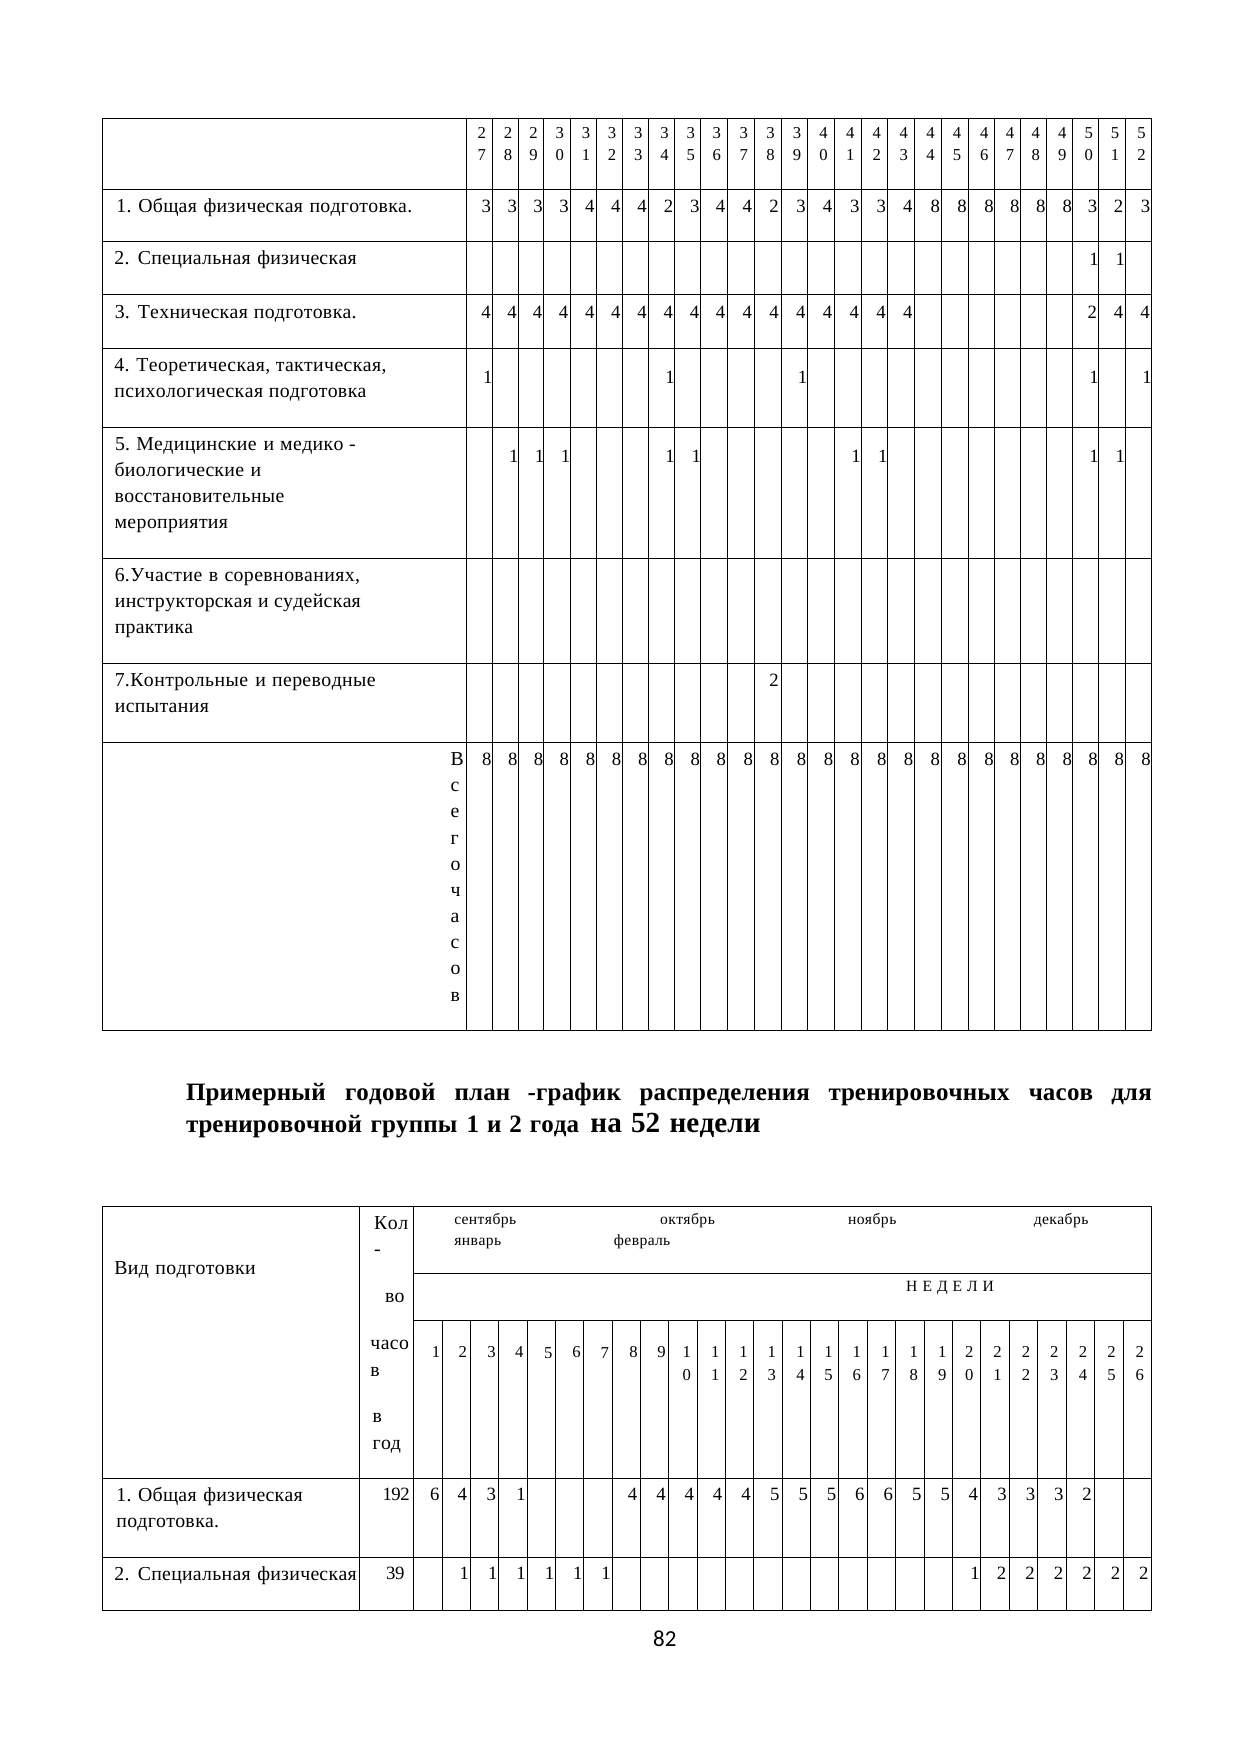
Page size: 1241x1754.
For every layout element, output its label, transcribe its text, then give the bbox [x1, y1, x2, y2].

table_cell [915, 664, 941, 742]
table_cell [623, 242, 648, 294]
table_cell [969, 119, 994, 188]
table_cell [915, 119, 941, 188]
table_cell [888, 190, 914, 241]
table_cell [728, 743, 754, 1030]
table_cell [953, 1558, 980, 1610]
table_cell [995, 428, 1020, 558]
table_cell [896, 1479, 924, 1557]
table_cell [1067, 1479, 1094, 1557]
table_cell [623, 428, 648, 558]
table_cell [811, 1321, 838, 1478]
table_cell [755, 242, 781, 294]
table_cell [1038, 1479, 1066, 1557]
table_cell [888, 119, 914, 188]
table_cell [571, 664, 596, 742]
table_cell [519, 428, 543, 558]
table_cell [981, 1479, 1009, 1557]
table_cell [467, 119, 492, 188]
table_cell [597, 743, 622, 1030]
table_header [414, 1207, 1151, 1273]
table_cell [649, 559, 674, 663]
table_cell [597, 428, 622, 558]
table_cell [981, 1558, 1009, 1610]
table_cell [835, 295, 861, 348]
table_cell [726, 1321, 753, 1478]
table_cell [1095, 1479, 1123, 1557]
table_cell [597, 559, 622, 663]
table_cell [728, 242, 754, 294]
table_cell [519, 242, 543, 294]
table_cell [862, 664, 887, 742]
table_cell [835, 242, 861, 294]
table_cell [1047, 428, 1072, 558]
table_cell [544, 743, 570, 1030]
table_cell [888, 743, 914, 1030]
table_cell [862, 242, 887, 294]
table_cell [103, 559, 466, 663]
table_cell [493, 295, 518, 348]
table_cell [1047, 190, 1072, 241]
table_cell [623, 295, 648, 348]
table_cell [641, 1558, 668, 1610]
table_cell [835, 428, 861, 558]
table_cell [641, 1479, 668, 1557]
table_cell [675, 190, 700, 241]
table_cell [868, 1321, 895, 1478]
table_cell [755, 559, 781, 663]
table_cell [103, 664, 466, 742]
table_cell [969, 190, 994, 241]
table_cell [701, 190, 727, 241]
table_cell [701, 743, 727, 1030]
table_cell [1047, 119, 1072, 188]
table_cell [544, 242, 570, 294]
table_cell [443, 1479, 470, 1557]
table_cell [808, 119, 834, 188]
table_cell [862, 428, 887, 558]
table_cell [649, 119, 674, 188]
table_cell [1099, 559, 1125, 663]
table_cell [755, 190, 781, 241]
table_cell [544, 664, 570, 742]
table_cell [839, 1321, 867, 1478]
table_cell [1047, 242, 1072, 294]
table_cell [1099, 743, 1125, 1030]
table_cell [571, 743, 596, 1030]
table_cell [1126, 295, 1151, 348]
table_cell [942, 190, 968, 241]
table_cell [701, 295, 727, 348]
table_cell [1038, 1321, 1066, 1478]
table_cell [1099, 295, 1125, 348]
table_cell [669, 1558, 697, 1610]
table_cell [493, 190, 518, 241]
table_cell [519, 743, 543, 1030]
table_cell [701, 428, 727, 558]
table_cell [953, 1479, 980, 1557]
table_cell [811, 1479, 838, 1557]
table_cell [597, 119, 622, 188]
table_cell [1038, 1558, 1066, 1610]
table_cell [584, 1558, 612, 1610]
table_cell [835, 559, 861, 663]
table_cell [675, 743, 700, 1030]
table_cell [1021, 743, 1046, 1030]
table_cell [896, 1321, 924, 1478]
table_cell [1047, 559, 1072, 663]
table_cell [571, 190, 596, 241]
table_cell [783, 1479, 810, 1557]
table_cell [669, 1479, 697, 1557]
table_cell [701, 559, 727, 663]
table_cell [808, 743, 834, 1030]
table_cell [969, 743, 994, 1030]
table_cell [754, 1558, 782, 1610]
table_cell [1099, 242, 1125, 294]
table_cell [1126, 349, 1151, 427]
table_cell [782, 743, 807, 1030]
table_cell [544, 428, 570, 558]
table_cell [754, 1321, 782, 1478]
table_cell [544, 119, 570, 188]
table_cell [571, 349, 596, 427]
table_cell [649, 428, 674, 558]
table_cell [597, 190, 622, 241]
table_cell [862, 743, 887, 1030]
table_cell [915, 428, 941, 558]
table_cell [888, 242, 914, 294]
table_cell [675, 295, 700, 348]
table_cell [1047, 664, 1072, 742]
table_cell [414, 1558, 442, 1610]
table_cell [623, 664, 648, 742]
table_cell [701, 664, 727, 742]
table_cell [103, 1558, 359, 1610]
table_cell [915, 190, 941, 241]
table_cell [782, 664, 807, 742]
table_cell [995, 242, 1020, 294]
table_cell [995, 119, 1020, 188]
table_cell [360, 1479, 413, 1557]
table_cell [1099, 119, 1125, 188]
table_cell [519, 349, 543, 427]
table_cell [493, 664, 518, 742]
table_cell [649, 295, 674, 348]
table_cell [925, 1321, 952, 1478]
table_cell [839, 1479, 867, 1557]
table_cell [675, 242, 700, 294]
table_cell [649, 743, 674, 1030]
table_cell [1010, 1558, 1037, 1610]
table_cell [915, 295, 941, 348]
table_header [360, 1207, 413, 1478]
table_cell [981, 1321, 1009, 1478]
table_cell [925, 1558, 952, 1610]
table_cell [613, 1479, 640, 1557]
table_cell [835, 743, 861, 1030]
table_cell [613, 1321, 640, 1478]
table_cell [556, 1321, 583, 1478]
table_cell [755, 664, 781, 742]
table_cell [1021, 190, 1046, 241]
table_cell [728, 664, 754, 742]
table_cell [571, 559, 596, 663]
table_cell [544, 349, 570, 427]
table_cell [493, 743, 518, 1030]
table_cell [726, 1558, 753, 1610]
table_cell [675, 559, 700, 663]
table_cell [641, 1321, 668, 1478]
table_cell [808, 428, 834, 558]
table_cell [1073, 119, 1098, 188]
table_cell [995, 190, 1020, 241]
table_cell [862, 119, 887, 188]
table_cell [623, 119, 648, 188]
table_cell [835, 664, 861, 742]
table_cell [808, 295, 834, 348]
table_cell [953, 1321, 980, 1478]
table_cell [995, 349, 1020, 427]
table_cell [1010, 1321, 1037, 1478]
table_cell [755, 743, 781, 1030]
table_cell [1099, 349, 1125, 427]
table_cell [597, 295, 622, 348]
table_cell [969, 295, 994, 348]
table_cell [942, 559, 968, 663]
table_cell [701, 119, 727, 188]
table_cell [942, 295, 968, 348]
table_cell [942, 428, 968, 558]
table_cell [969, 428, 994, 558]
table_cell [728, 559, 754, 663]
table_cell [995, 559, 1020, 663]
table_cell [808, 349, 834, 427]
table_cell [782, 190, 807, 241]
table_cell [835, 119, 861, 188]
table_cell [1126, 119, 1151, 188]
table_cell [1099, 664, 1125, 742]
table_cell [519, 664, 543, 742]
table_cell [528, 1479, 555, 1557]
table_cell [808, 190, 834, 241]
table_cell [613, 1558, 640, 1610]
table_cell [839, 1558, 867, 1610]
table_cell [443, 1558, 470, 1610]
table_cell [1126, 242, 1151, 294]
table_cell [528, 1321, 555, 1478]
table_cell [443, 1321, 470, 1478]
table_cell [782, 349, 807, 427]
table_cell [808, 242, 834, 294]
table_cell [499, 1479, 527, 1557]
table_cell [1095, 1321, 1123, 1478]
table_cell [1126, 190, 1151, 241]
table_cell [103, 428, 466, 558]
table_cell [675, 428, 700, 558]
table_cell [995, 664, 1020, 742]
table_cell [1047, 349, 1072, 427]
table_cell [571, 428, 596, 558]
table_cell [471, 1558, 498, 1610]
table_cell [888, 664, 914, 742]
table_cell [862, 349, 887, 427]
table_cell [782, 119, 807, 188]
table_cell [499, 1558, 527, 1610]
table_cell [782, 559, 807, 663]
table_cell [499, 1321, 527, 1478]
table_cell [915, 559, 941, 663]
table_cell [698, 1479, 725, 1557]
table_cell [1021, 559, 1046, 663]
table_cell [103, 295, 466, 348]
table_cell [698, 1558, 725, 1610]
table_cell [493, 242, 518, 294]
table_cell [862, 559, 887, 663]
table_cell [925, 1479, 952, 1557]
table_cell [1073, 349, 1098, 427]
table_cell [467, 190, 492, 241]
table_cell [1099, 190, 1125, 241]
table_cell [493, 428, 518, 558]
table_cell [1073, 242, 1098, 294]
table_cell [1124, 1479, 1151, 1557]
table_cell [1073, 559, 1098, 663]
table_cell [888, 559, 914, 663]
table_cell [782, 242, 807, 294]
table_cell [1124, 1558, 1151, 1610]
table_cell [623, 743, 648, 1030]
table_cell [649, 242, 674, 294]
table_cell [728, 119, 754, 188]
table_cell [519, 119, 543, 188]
text Примерный годовой план -график распределения тренировочных часов для тренировочной группы 1 и 2 года на 52 недели [186, 1077, 1152, 1139]
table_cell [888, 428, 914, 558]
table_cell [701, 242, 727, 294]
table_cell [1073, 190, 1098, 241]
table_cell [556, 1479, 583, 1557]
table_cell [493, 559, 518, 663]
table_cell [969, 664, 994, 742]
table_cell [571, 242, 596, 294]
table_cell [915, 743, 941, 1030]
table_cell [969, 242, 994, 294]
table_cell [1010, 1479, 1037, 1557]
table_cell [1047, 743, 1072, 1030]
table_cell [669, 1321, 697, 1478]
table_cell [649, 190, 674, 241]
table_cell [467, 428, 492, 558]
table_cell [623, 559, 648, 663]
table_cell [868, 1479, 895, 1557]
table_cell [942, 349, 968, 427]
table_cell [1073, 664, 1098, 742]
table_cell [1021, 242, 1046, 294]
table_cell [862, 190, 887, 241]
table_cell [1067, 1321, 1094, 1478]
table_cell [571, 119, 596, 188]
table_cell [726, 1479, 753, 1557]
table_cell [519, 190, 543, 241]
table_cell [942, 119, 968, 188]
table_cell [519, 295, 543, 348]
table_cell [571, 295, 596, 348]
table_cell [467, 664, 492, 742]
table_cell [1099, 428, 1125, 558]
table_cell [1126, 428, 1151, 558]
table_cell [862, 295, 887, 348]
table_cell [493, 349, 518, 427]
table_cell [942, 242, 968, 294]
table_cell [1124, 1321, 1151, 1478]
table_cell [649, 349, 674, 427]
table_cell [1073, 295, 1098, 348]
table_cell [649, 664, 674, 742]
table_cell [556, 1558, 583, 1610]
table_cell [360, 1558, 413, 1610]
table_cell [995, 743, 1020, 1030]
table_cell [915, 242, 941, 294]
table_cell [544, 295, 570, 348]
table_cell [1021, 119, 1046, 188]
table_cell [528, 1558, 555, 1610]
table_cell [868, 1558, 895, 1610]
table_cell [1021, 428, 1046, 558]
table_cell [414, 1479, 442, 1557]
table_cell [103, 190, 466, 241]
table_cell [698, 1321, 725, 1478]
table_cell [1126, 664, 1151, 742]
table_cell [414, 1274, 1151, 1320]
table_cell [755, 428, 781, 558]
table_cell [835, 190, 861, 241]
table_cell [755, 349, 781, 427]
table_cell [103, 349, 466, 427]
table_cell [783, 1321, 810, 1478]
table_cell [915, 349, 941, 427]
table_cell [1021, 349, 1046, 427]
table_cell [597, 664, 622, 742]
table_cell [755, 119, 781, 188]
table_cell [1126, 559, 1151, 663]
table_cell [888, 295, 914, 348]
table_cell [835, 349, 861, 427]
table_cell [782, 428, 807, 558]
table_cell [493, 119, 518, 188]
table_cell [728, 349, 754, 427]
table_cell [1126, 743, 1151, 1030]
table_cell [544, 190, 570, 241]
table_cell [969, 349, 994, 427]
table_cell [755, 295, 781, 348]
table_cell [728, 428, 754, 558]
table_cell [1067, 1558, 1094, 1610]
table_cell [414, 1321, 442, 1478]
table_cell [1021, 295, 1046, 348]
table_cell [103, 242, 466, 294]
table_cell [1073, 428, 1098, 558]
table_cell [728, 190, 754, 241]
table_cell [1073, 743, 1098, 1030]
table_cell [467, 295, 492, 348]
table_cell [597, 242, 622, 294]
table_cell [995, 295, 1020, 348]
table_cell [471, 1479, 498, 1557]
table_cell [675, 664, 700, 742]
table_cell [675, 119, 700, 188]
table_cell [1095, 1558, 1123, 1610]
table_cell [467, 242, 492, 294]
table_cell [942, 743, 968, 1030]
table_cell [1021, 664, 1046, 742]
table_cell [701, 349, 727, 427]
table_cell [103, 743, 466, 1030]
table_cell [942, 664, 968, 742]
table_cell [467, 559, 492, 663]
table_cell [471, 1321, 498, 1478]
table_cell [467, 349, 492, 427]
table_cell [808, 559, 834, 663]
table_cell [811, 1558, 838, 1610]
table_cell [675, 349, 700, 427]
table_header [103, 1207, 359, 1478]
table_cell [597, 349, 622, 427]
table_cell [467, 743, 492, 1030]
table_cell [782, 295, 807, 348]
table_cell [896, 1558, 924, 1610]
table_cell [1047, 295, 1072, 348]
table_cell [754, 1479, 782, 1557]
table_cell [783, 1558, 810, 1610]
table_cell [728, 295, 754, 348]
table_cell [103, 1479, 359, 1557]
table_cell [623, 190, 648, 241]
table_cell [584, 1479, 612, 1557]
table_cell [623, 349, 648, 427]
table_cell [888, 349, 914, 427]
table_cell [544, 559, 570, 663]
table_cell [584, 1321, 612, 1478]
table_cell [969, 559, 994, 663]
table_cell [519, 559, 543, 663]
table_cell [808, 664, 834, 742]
